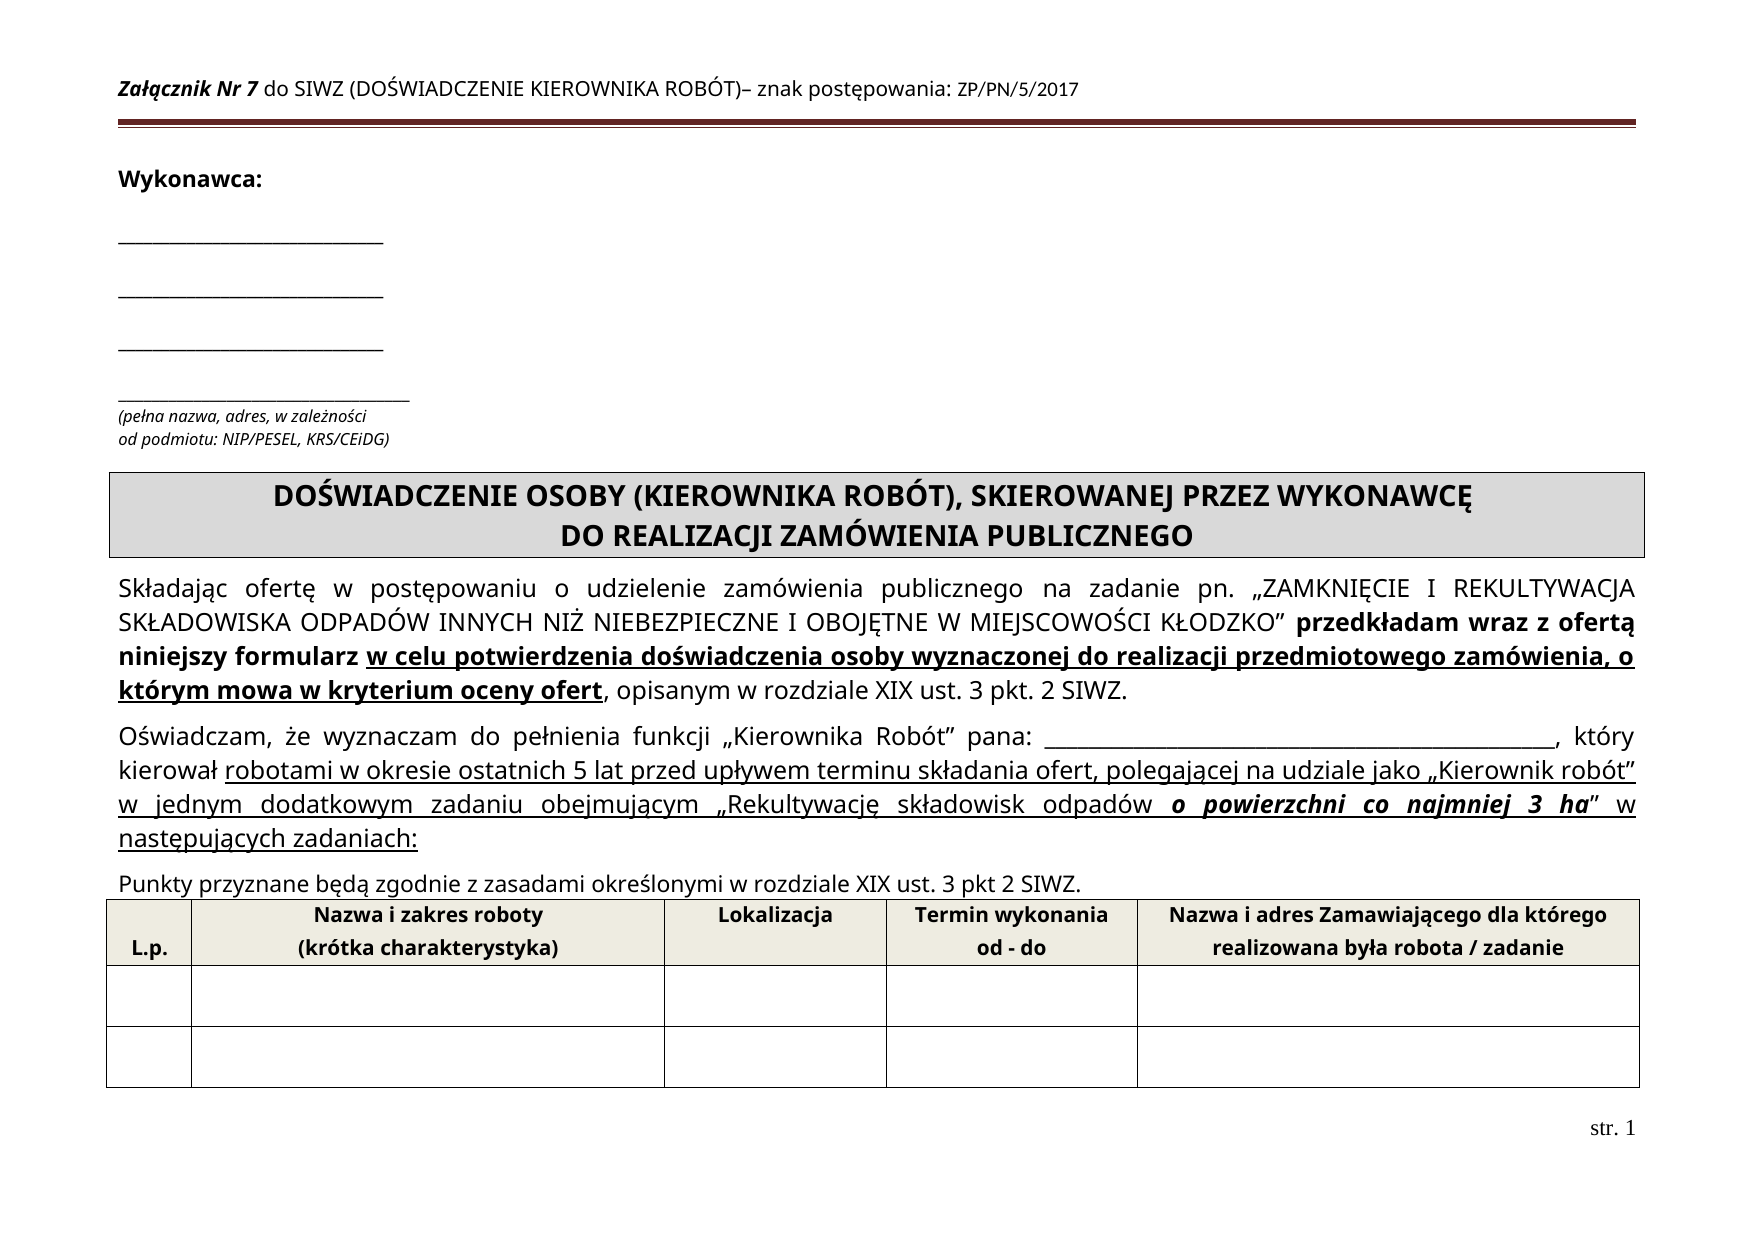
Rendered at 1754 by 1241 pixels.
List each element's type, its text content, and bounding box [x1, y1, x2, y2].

table_cell [107, 966, 191, 1026]
table_cell [887, 966, 1137, 1026]
text ___________________________________ [118, 379, 1636, 405]
text _______________________________ [118, 326, 1636, 354]
text _______________________________ [118, 219, 1636, 248]
table_cell [665, 1027, 886, 1087]
table_cell [192, 1027, 664, 1087]
table_header Nazwa i adres Zamawiającego dla którego realizowana była robota / zadanie [1138, 900, 1639, 965]
table_cell [1138, 1027, 1639, 1087]
table_header Lokalizacja [665, 900, 886, 965]
table_cell [192, 966, 664, 1026]
table_header Nazwa i zakres roboty (krótka charakterystyka) [192, 900, 664, 965]
text _______________________________ [118, 273, 1636, 301]
text (pełna nazwa, adres, w zależności od podmiotu: NIP/PESEL, KRS/CEiDG) [118, 405, 1636, 451]
table_cell [887, 1027, 1137, 1087]
text Punkty przyznane będą zgodnie z zasadami określonymi w rozdziale XIX ust. 3 pkt 2 SIWZ. [118, 868, 1636, 899]
text Oświadczam, że wyznaczam do pełnienia funkcji „Kierownika Robót” pana: ______________________________________________, który kierował robotami w okresie ostatnich 5 lat przed upływem terminu składania ofert, polegającej na udziale jako „Kierownik robót” w jednym dodatkowym zadaniu obejmującym „Rekultywację składowisk odpadów o powierzchni co najmniej 3 ha” w następujących zadaniach: [118, 818, 1636, 855]
text Wykonawca: [118, 162, 1636, 194]
table_cell [665, 966, 886, 1026]
table_header Termin wykonania od - do [887, 900, 1137, 965]
table_cell [107, 1027, 191, 1087]
table_header L.p. [107, 900, 191, 965]
text Składając ofertę w postępowaniu o udzielenie zamówienia publicznego na zadanie pn. „ZAMKNIĘCIE I REKULTYWACJA SKŁADOWISKA ODPADÓW INNYCH NIŻ NIEBEZPIECZNE I OBOJĘTNE W MIEJSCOWOŚCI KŁODZKO” przedkładam wraz z ofertą niniejszy formularz w celu potwierdzenia doświadczenia osoby wyznaczonej do realizacji przedmiotowego zamówienia, o którym mowa w kryterium oceny ofert, opisanym w rozdziale XIX ust. 3 pkt. 2 SIWZ. [118, 570, 1636, 706]
text DOŚWIADCZENIE OSOBY (KIEROWNIKA ROBÓT), SKIEROWANEJ PRZEZ WYKONAWCĘ DO REALIZACJI ZAMÓWIENIA PUBLICZNEGO [110, 473, 1644, 557]
text Oświadczam, że wyznaczam do pełnienia funkcji „Kierownika Robót” pana: ______________________________________________, który kierował robotami w okresie ostatnich 5 lat przed upływem terminu składania ofert, polegającej na udziale jako „Kierownik robót” w jednym dodatkowym zadaniu obejmującym „Rekultywację składowisk odpadów o powierzchni co najmniej 3 ha” w następujących zadaniach: [118, 719, 1636, 816]
table_cell [1138, 966, 1639, 1026]
